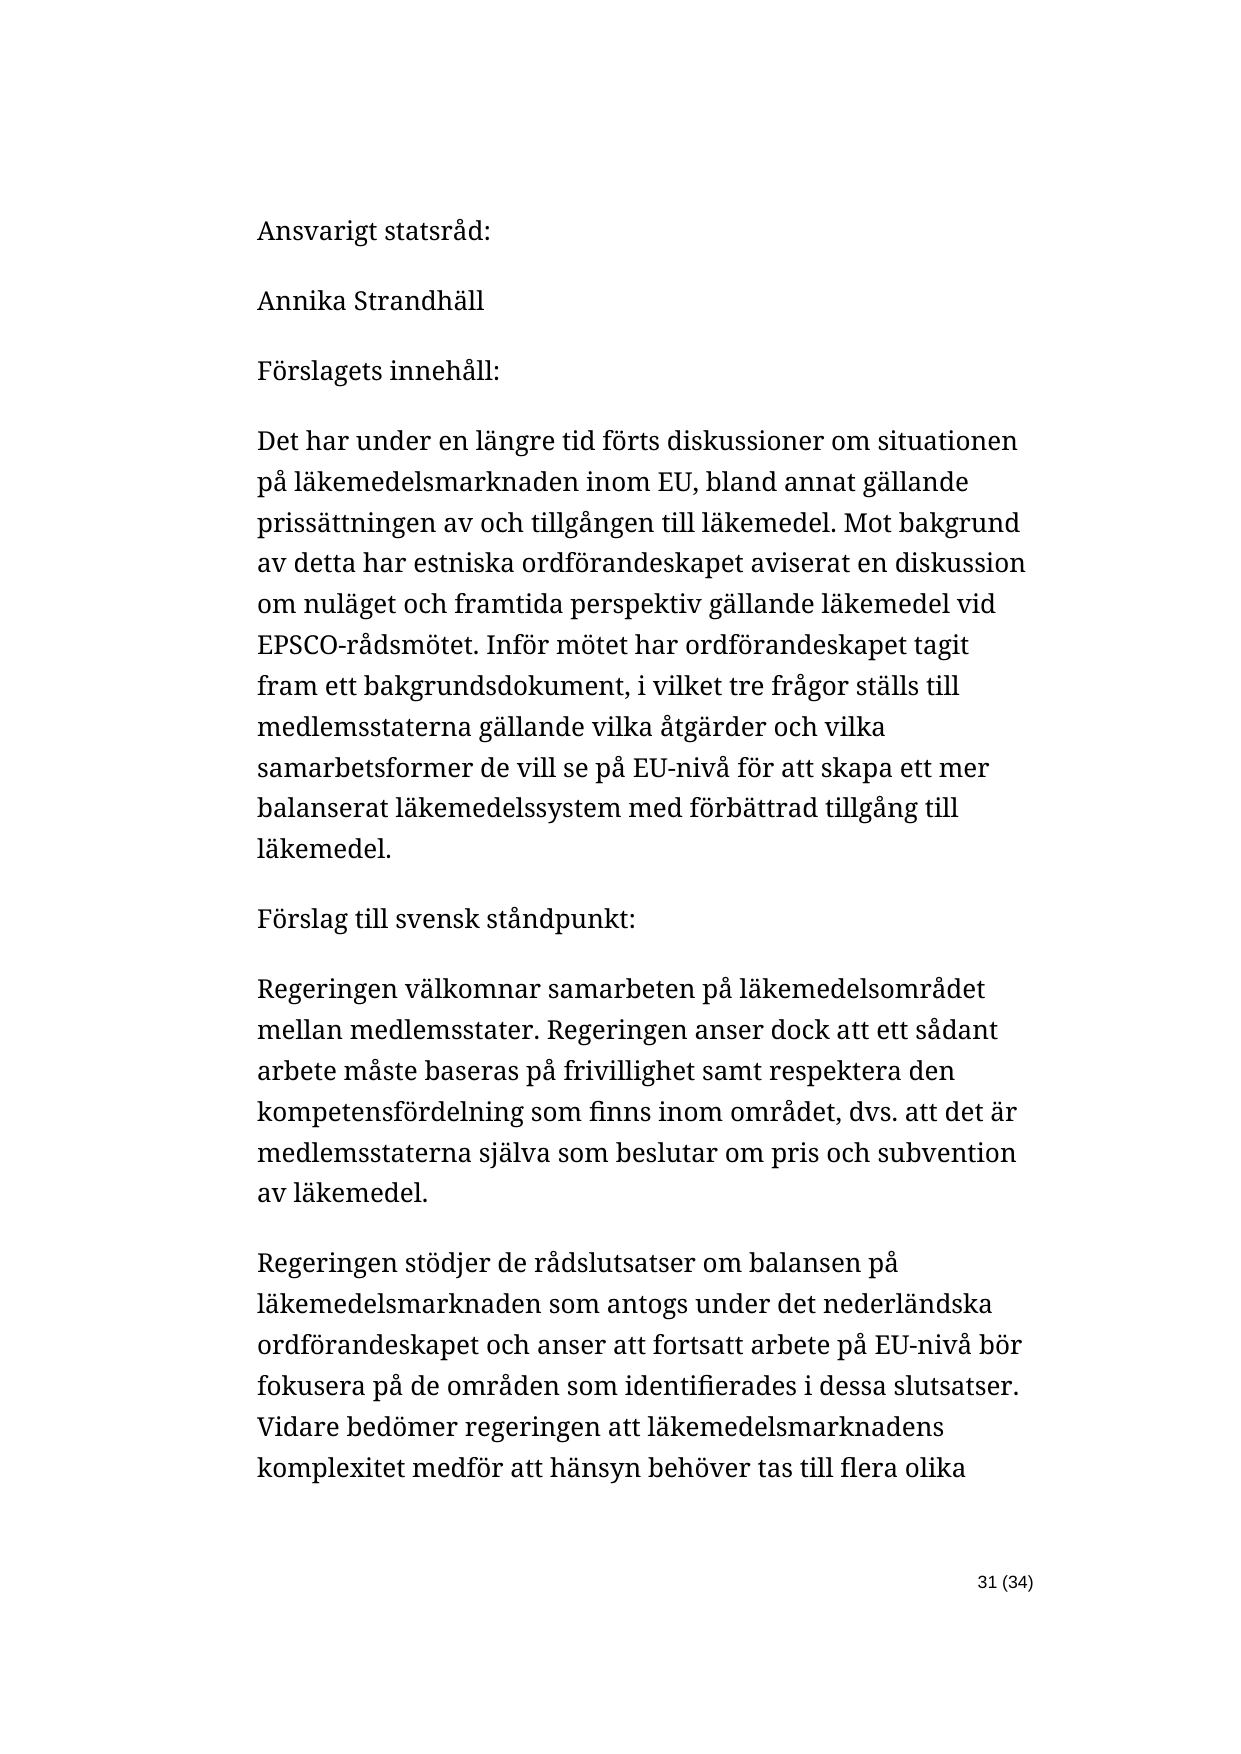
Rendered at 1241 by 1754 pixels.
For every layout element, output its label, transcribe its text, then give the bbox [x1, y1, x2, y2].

text Förslag till svensk ståndpunkt: [257, 901, 1033, 936]
text Annika Strandhäll [257, 283, 1033, 318]
text Det har under en längre tid förts diskussioner om situationen på läkemedelsmarknaden inom EU, bland annat gällande prissättningen av och tillgången till läkemedel. Mot bakgrund av detta har estniska ordförandeskapet aviserat en diskussion om nuläget och framtida perspektiv gällande läkemedel vid EPSCO-rådsmötet. Inför mötet har ordförandeskapet tagit fram ett bakgrundsdokument, i vilket tre frågor ställs till medlemsstaterna gällande vilka åtgärder och vilka samarbetsformer de vill se på EU-nivå för att skapa ett mer balanserat läkemedelssystem med förbättrad tillgång till läkemedel. [257, 423, 1033, 866]
text Ansvarigt statsråd: [257, 213, 1033, 248]
text Förslagets innehåll: [257, 353, 1033, 388]
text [257, 1245, 1033, 1485]
text Regeringen välkomnar samarbeten på läkemedelsområdet mellan medlemsstater. Regeringen anser dock att ett sådant arbete måste baseras på frivillighet samt respektera den kompetensfördelning som finns inom området, dvs. att det är medlemsstaterna själva som beslutar om pris och subvention av läkemedel. [257, 971, 1033, 1211]
